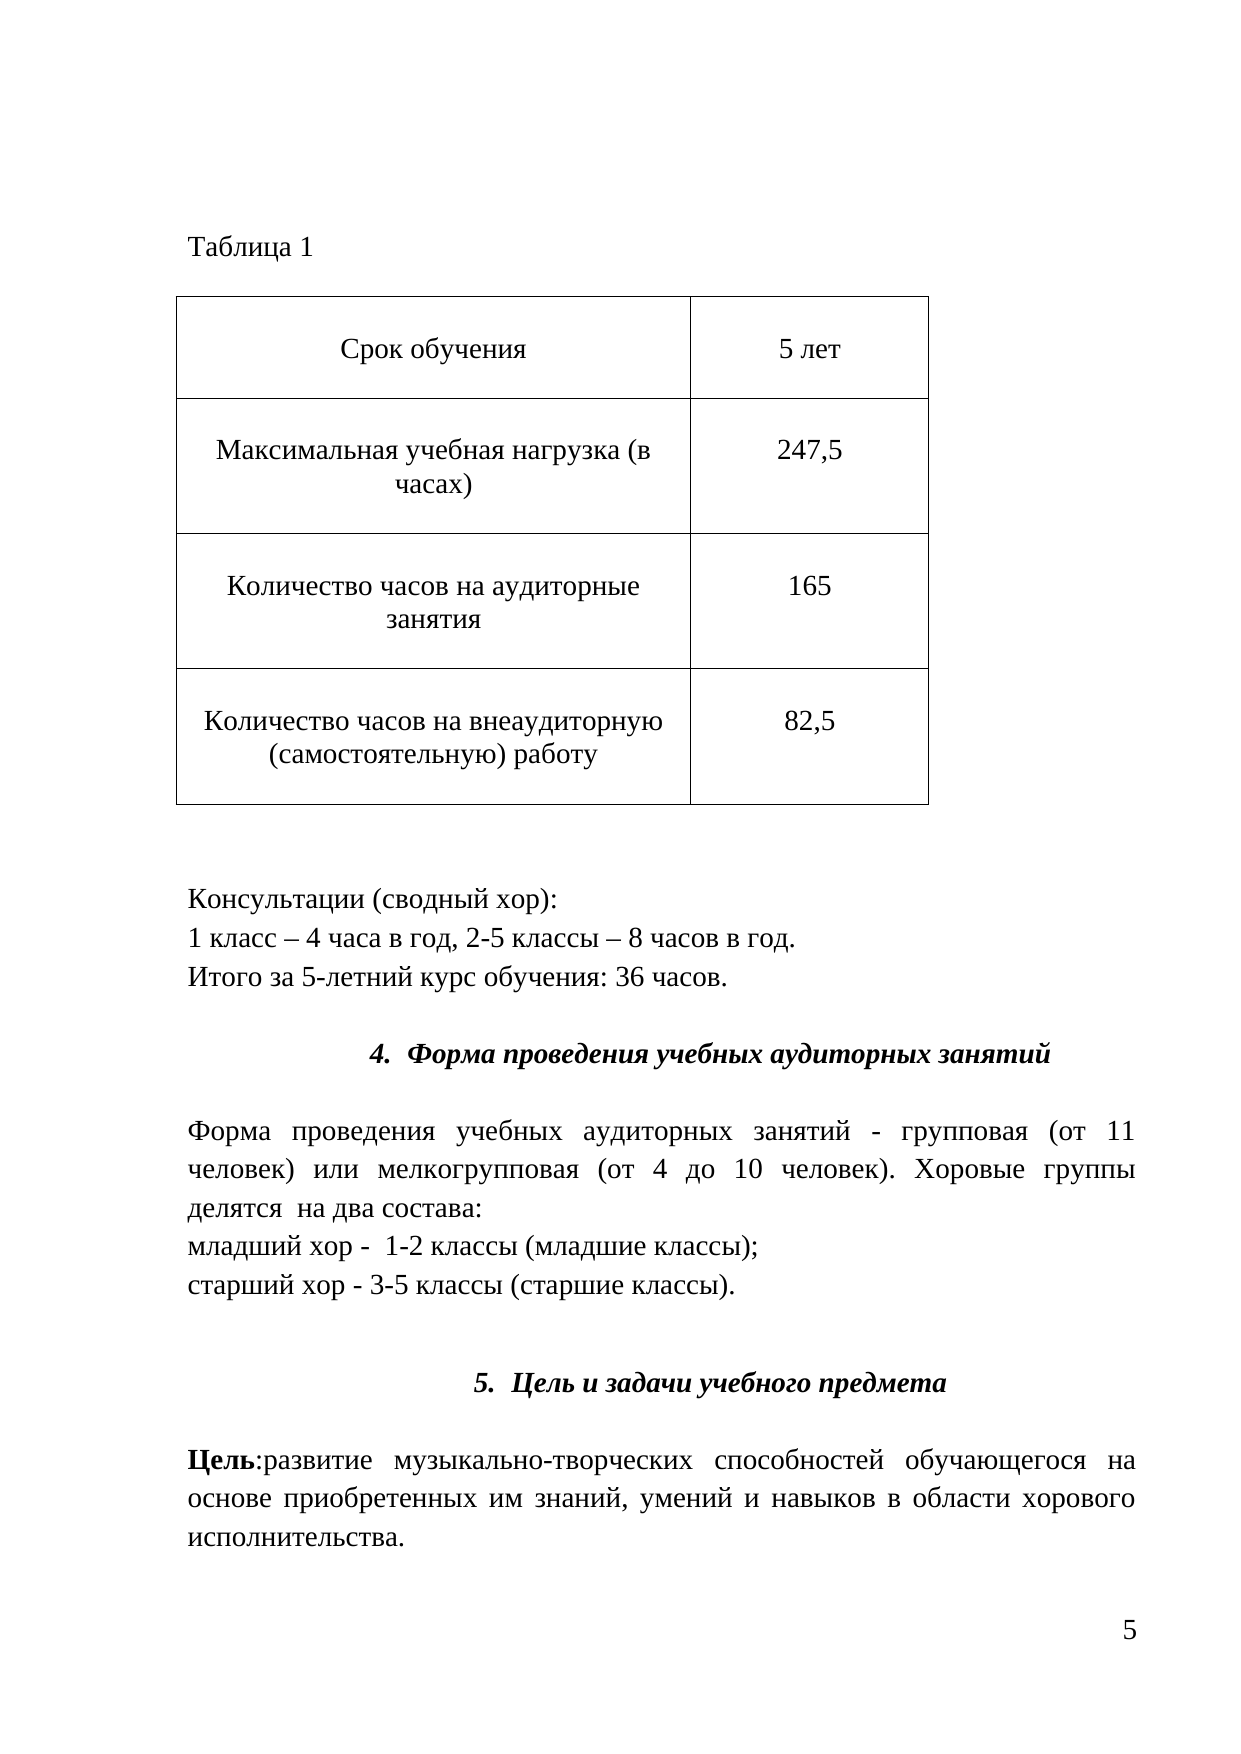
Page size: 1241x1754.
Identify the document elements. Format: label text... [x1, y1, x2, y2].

table_cell Максимальная учебная нагрузка (в часах) [177, 399, 690, 533]
text Таблица 1 [187, 229, 1137, 263]
table_header Срок обучения [177, 297, 690, 398]
list младший хор - 1-2 классы (младшие классы); [187, 1228, 1137, 1262]
text 1 класс – 4 часа в год, 2-5 классы – 8 часов в год. [187, 920, 1137, 954]
table_cell 247,5 [691, 399, 928, 533]
table_cell 165 [691, 534, 928, 668]
list Форма проведения учебных аудиторных занятий [284, 1036, 1137, 1069]
table_header 5 лет [691, 297, 928, 398]
list Форма проведения учебных аудиторных занятий - групповая (от 11 человек) или мелкогрупповая (от 4 до 10 человек). Хоровые группы делятся на два состава: [187, 1113, 1137, 1223]
table_cell Количество часов на аудиторные занятия [177, 534, 690, 668]
list Цель и задачи учебного предмета [284, 1365, 1137, 1398]
table_cell Количество часов на внеаудиторную (самостоятельную) работу [177, 669, 690, 803]
text Итого за 5-летний курс обучения: 36 часов. [187, 959, 1137, 992]
text Консультации (сводный хор): [187, 882, 1137, 915]
list старший хор - 3-5 классы (старшие классы). [187, 1267, 1137, 1301]
text Цель:развитие музыкально-творческих способностей обучающегося на основе приобретенных им знаний, умений и навыков в области хорового исполнительства. [187, 1442, 1137, 1553]
table_cell 82,5 [691, 669, 928, 803]
